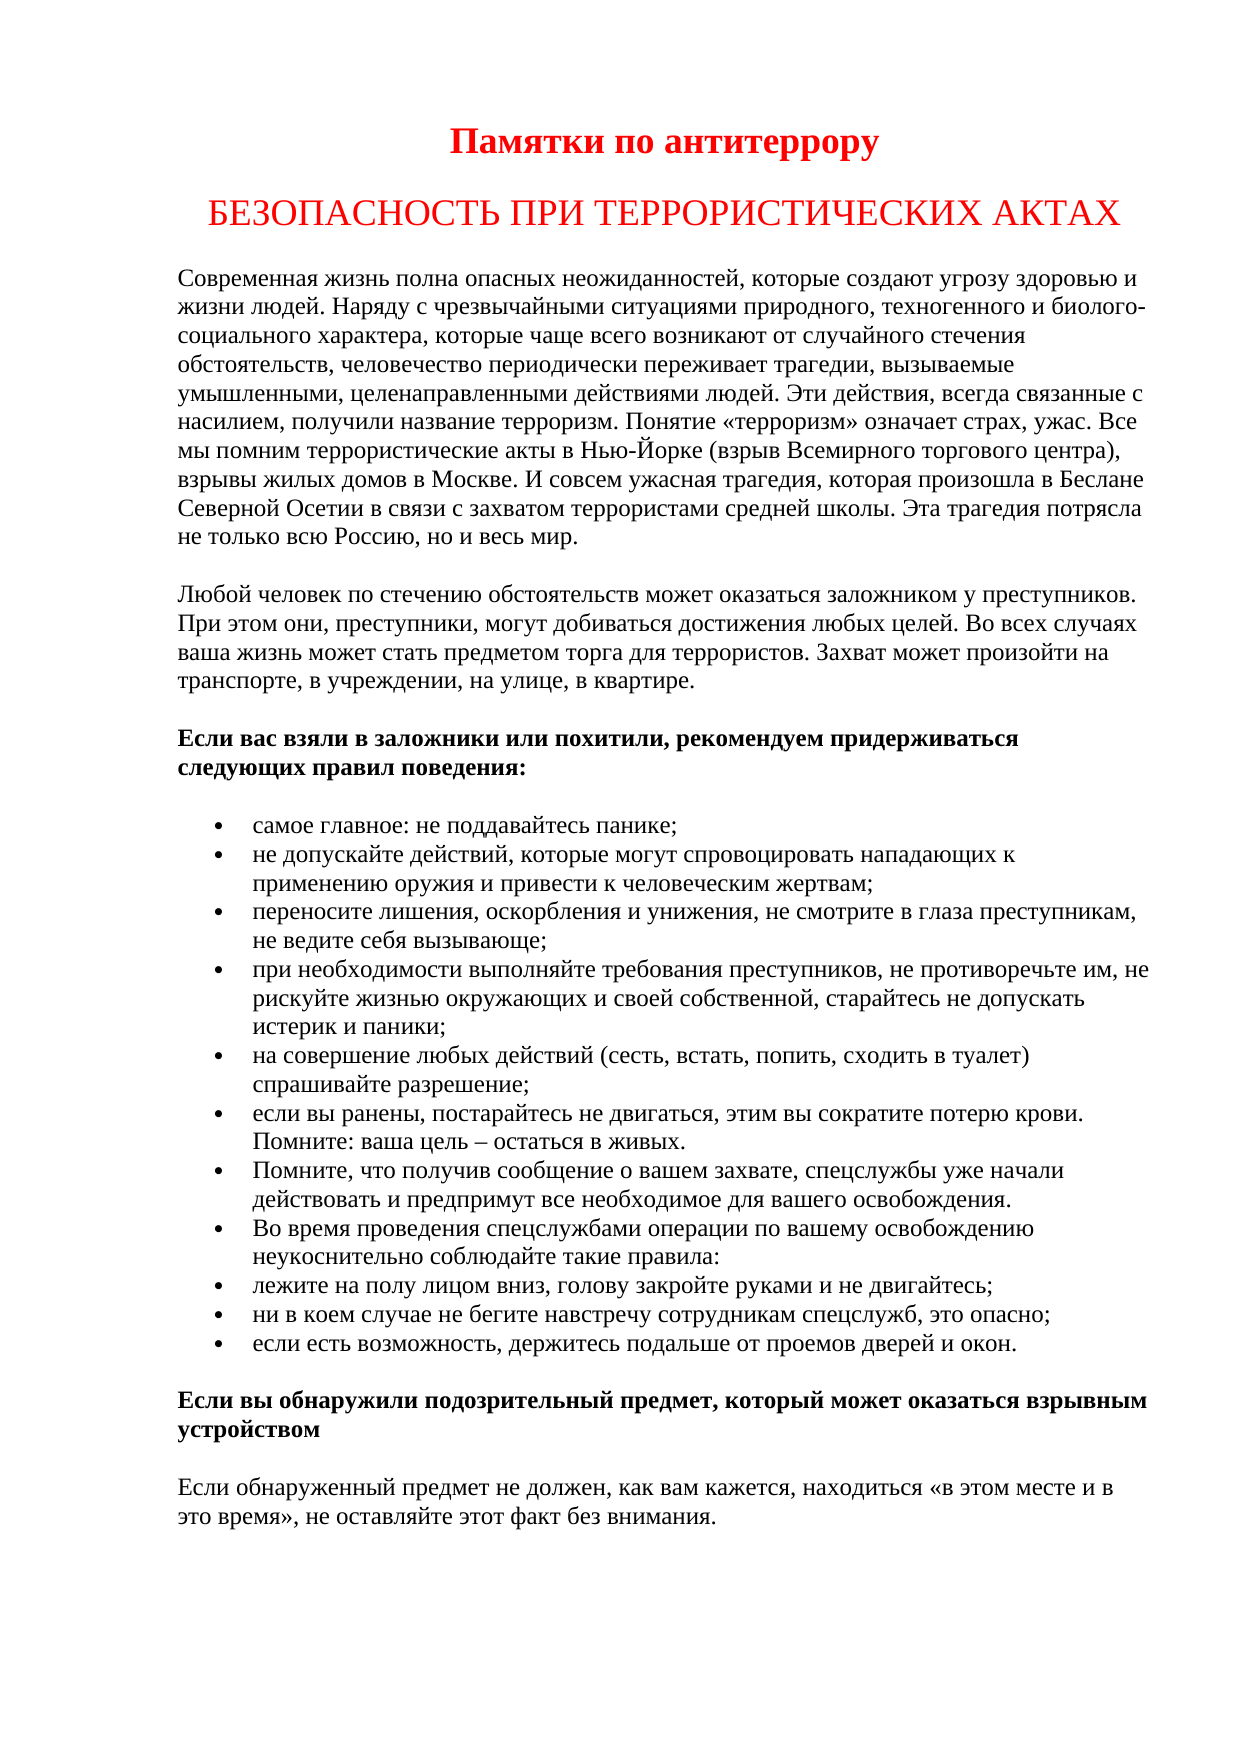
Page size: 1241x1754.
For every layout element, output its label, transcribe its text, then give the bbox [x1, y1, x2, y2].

text Если вас взяли в заложники или похитили, рекомендуем придерживаться следующих правил поведения: [177, 723, 1152, 781]
list если вы ранены, постарайтесь не двигаться, этим вы сократите потерю крови. Помните: ваша цель – остаться в живых. [215, 1098, 1152, 1155]
text Современная жизнь полна опасных неожиданностей, которые создают угрозу здоровью и жизни людей. Наряду с чрезвычайными ситуациями природного, техногенного и биолого-социального характера, которые чаще всего возникают от случайного стечения обстоятельств, человечество периодически переживает трагедии, вызываемые умышленными, целенаправленными действиями людей. Эти действия, всегда связанные с насилием, получили название терроризм. Понятие «терроризм» означает страх, ужас. Все мы помним террористические акты в Нью-Йорке (взрыв Всемирного торгового центра), взрывы жилых домов в Москве. И совсем ужасная трагедия, которая произошла в Беслане Северной Осетии в связи с захватом террористами средней школы. Эта трагедия потрясла не только всю Россию, но и весь мир. [177, 263, 1152, 550]
list если есть возможность, держитесь подальше от проемов дверей и окон. [215, 1328, 1152, 1356]
list самое главное: не поддавайтесь панике; [215, 810, 1152, 839]
list лежите на полу лицом вниз, голову закройте руками и не двигайтесь; [215, 1270, 1152, 1299]
list Во время проведения спецслужбами операции по вашему освобождению неукоснительно соблюдайте такие правила: [215, 1213, 1152, 1270]
text БЕЗОПАСНОСТЬ ПРИ ТЕРРОРИСТИЧЕСКИХ АКТАХ [177, 190, 1152, 233]
text Если обнаруженный предмет не должен, как вам кажется, находиться «в этом месте и в это время», не оставляйте этот факт без внимания. [177, 1472, 1152, 1530]
list на совершение любых действий (сесть, встать, попить, сходить в туалет) спрашивайте разрешение; [215, 1040, 1152, 1098]
list переносите лишения, оскорбления и унижения, не смотрите в глаза преступникам, не ведите себя вызывающе; [215, 896, 1152, 954]
list Помните, что получив сообщение о вашем захвате, спецслужбы уже начали действовать и предпримут все необходимое для вашего освобождения. [215, 1155, 1152, 1213]
list при необходимости выполняйте требования преступников, не противоречьте им, не рискуйте жизнью окружающих и своей собственной, старайтесь не допускать истерик и паники; [215, 954, 1152, 1040]
list ни в коем случае не бегите навстречу сотрудникам спецслужб, это опасно; [215, 1299, 1152, 1328]
list не допускайте действий, которые могут спровоцировать нападающих к применению оружия и привести к человеческим жертвам; [215, 839, 1152, 896]
text Любой человек по стечению обстоятельств может оказаться заложником у преступников. При этом они, преступники, могут добиваться достижения любых целей. Во всех случаях ваша жизнь может стать предметом торга для террористов. Захват может произойти на транспорте, в учреждении, на улице, в квартире. [177, 579, 1152, 694]
text Памятки по антитеррору [177, 118, 1152, 161]
text Если вы обнаружили подозрительный предмет, который может оказаться взрывным устройством [177, 1386, 1152, 1443]
